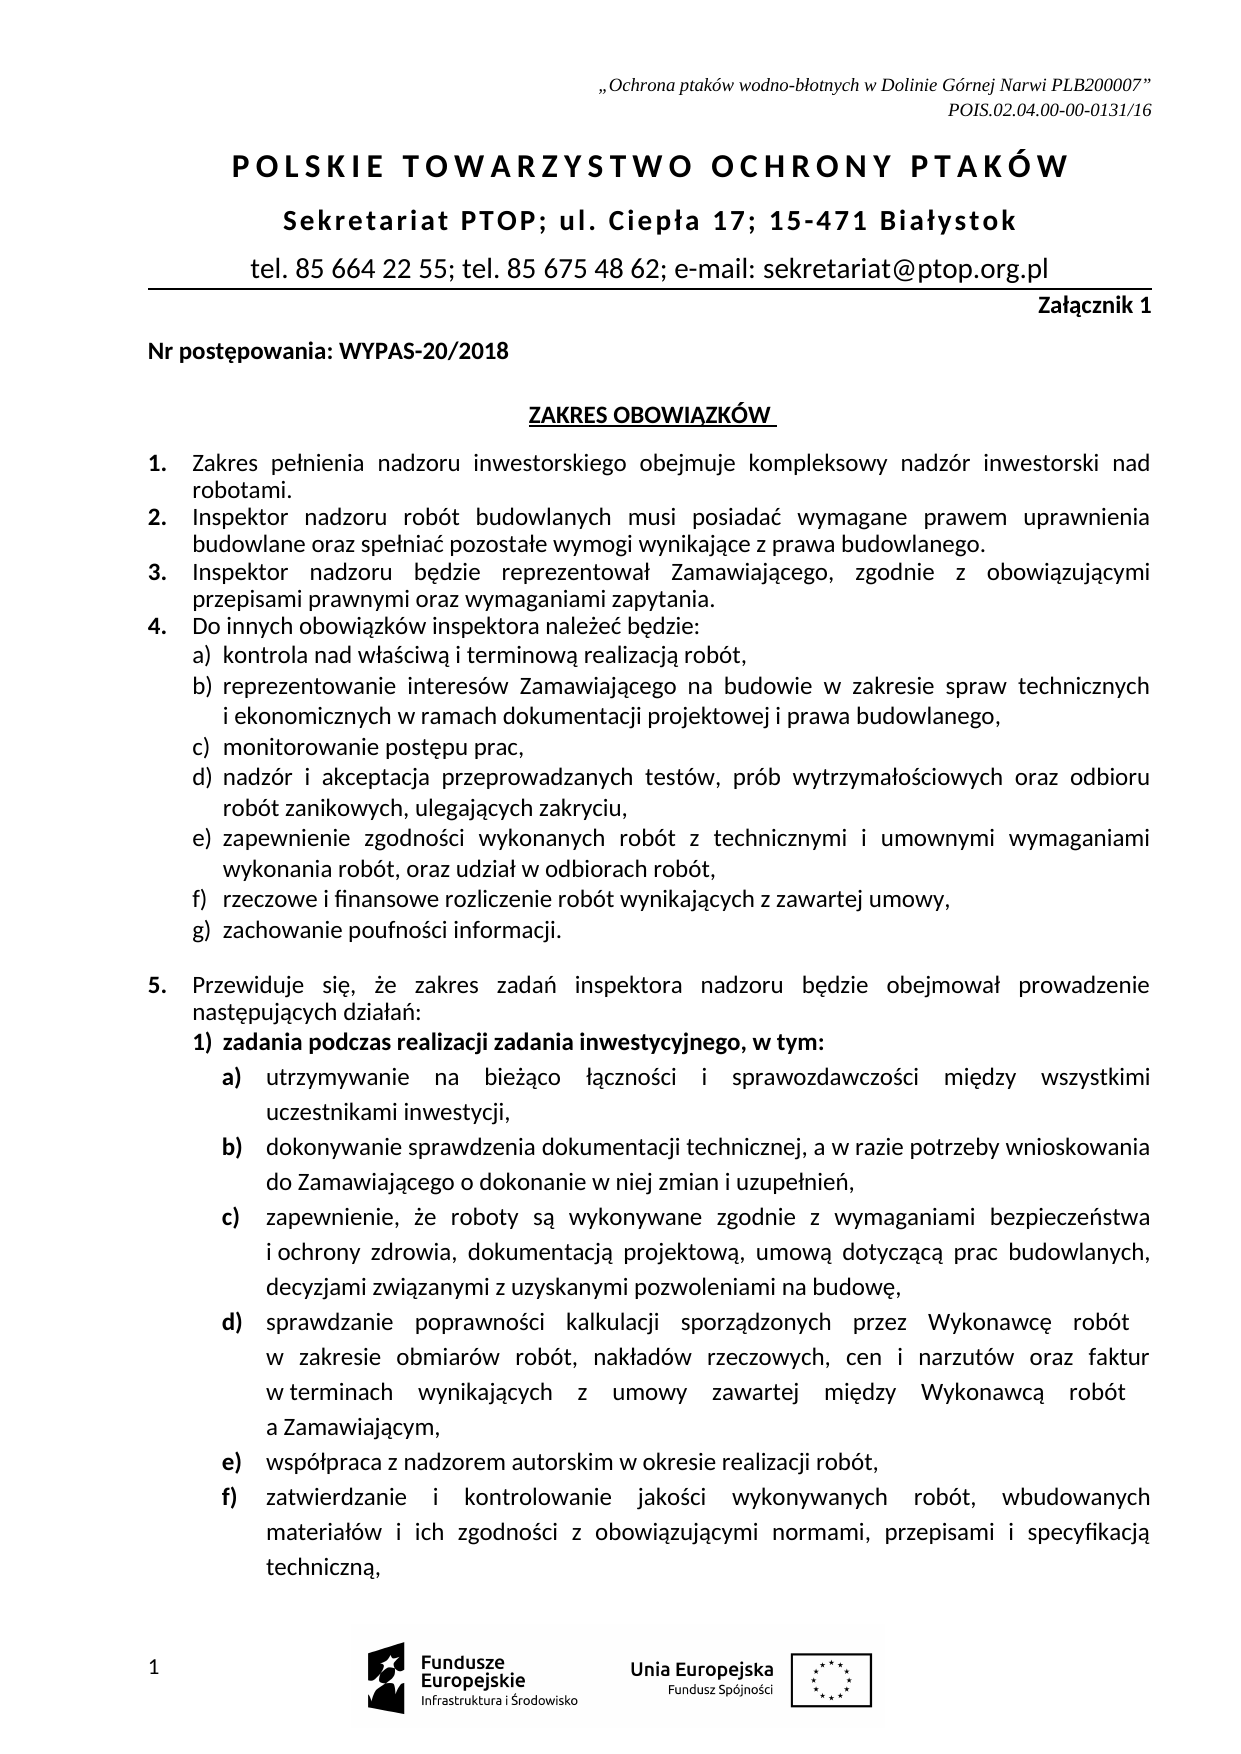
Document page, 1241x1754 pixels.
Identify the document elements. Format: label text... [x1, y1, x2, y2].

picture [350, 1624, 885, 1728]
list zapewnienie, że roboty są wykonywane zgodnie z wymaganiami bezpieczeństwa i ochrony zdrowia, dokumentacją projektową, umową dotyczącą prac budowlanych, decyzjami związanymi z uzyskanymi pozwoleniami na budowę, [222, 1201, 1152, 1301]
list współpraca z nadzorem autorskim w okresie realizacji robót, [222, 1446, 1152, 1476]
list zadania podczas realizacji zadania inwestycyjnego, w tym: [192, 1026, 1152, 1056]
list Inspektor nadzoru robót budowlanych musi posiadać wymagane prawem uprawnienia budowlane oraz spełniać pozostałe wymogi wynikające z prawa budowlanego. [148, 504, 1152, 558]
list Przewiduje się, że zakres zadań inspektora nadzoru będzie obejmował prowadzenie następujących działań: [148, 972, 1152, 1026]
list rzeczowe i finansowe rozliczenie robót wynikających z zawartej umowy, [192, 884, 1152, 914]
text ZAKRES OBOWIĄZKÓW [148, 402, 1152, 429]
text Załącznik 1 [148, 290, 1152, 320]
text tel. 85 664 22 55; tel. 85 675 48 62; e-mail: sekretariat@ptop.org.pl [148, 250, 1152, 288]
list sprawdzanie poprawności kalkulacji sporządzonych przez Wykonawcę robót w zakresie obmiarów robót, nakładów rzeczowych, cen i narzutów oraz faktur w terminach wynikających z umowy zawartej między Wykonawcą robót a Zamawiającym, [222, 1306, 1152, 1441]
text POLSKIE TOWARZYSTWO OCHRONY PTAKÓW [148, 145, 1152, 189]
list zapewnienie zgodności wykonanych robót z technicznymi i umownymi wymaganiami wykonania robót, oraz udział w odbiorach robót, [192, 823, 1152, 884]
list Zakres pełnienia nadzoru inwestorskiego obejmuje kompleksowy nadzór inwestorski nad robotami. [148, 450, 1152, 504]
list Do innych obowiązków inspektora należeć będzie: [148, 612, 1152, 639]
list utrzymywanie na bieżąco łączności i sprawozdawczości między wszystkimi uczestnikami inwestycji, [222, 1061, 1152, 1126]
list Inspektor nadzoru będzie reprezentował Zamawiającego, zgodnie z obowiązującymi przepisami prawnymi oraz wymaganiami zapytania. [148, 558, 1152, 612]
text Sekretariat PTOP; ul. Ciepła 17; 15-471 Białystok [148, 202, 1152, 237]
list dokonywanie sprawdzenia dokumentacji technicznej, a w razie potrzeby wnioskowania do Zamawiającego o dokonanie w niej zmian i uzupełnień, [222, 1131, 1152, 1196]
list reprezentowanie interesów Zamawiającego na budowie w zakresie spraw technicznych i ekonomicznych w ramach dokumentacji projektowej i prawa budowlanego, [192, 670, 1152, 731]
list monitorowanie postępu prac, [192, 731, 1152, 762]
text Nr postępowania: WYPAS-20/2018 [148, 335, 1152, 366]
list zachowanie poufności informacji. [192, 914, 1152, 945]
list zatwierdzanie i kontrolowanie jakości wykonywanych robót, wbudowanych materiałów i ich zgodności z obowiązującymi normami, przepisami i specyfikacją techniczną, [222, 1481, 1152, 1581]
list nadzór i akceptacja przeprowadzanych testów, prób wytrzymałościowych oraz odbioru robót zanikowych, ulegających zakryciu, [192, 762, 1152, 823]
list kontrola nad właściwą i terminową realizacją robót, [192, 639, 1152, 670]
